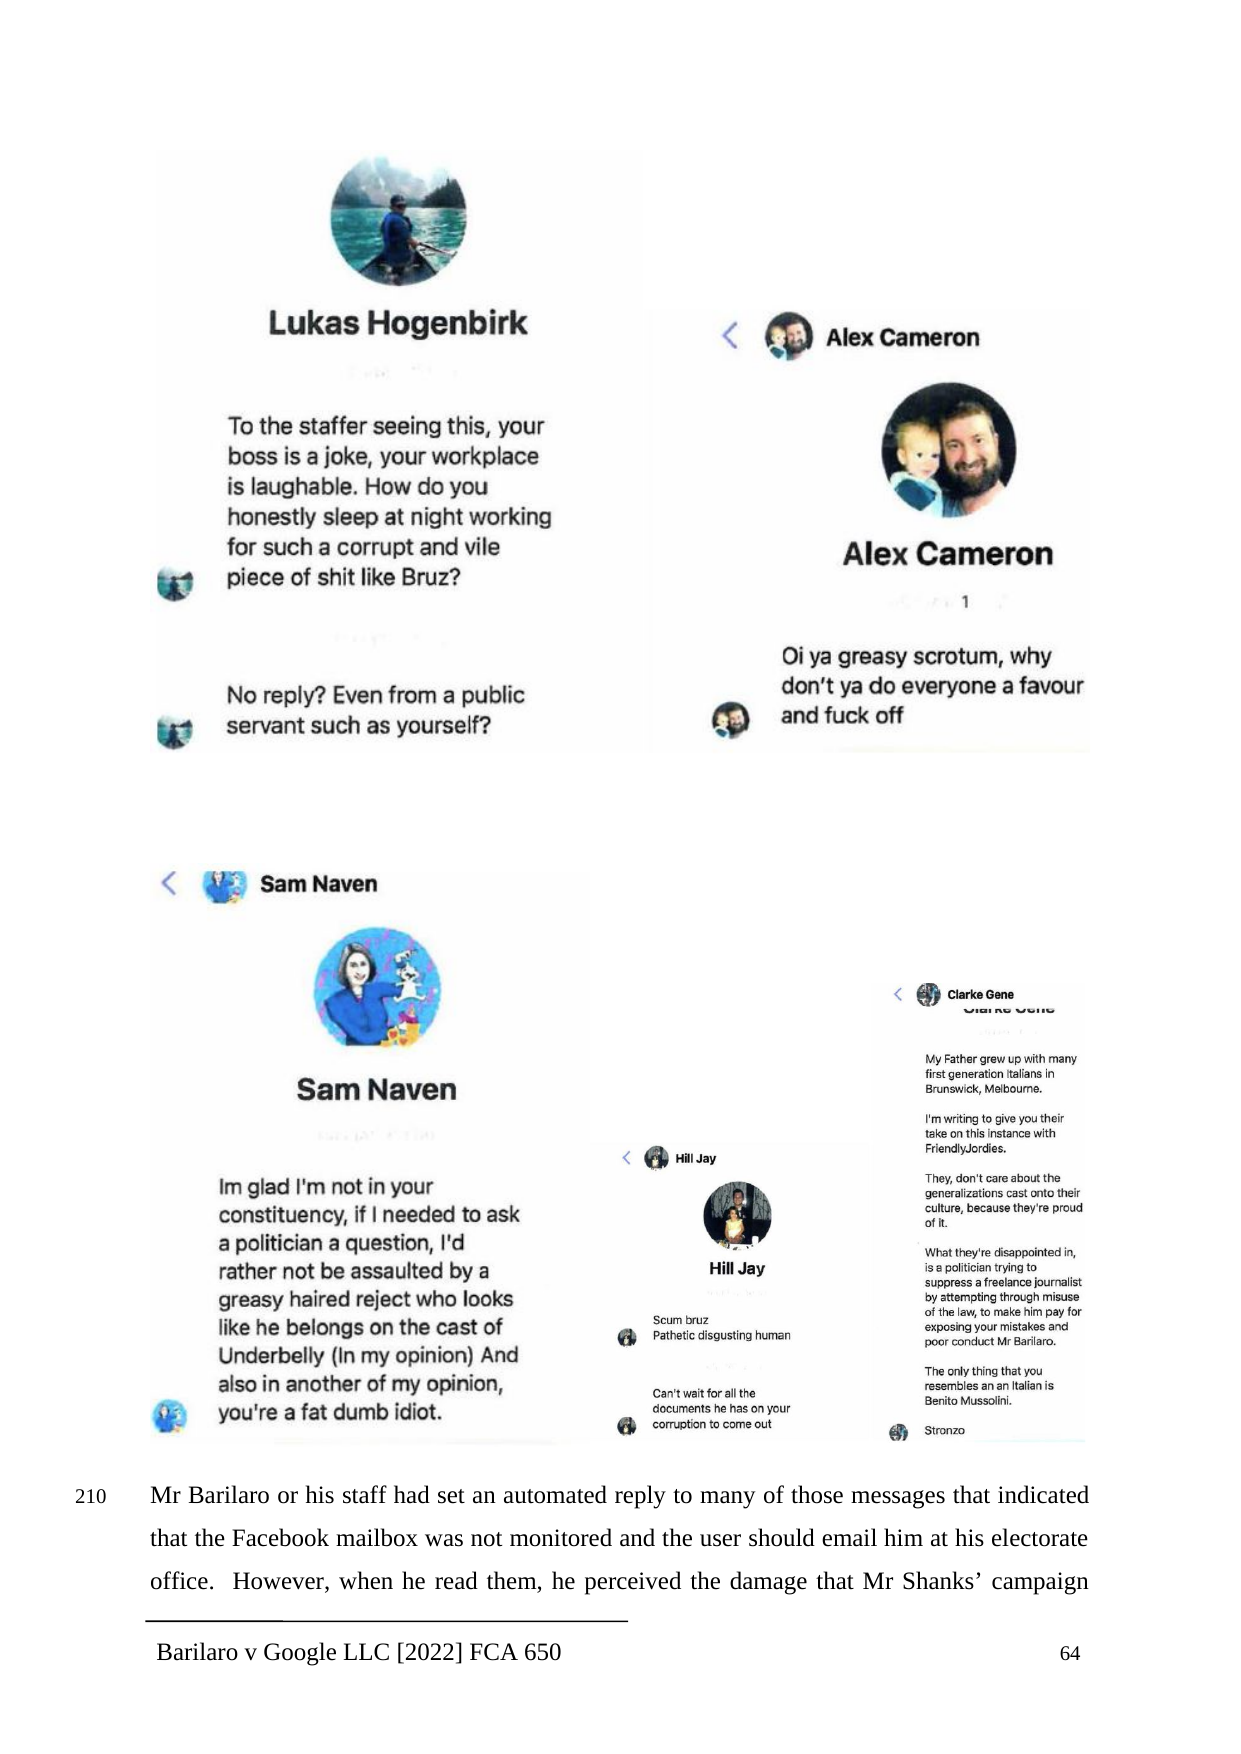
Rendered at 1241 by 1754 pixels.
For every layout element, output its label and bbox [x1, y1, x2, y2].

picture [150, 863, 1086, 1447]
picture [150, 150, 1091, 769]
text [75, 1480, 1090, 1595]
